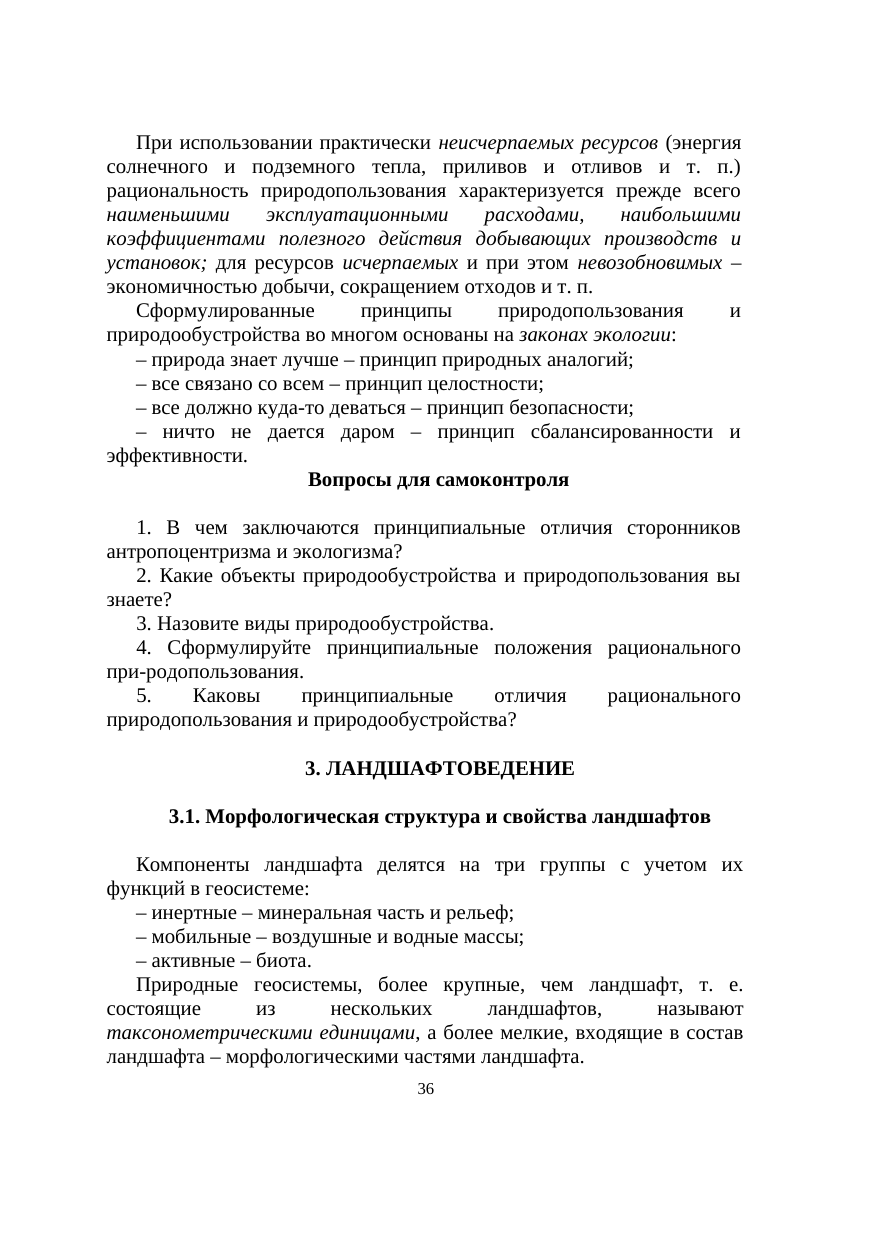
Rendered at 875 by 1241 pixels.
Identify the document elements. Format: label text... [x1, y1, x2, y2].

text – все связано со всем – принцип целостности; [106, 371, 741, 394]
text 1. В чем заключаются принципиальные отличия сторонников антропоцентризма и экологизма? [106, 515, 741, 563]
text – ничто не дается даром – принцип сбалансированности и эффективности. [106, 419, 741, 467]
text При использовании практически неисчерпаемых ресурсов (энергия солнечного и подземного тепла, приливов и отливов и т. п.) рациональность природопользования характеризуется прежде всего наименьшими эксплуатационными расходами, наибольшими коэффициентами полезного действия добывающих производств и установок; для ресурсов исчерпаемых и при этом невозобновимых – экономичностью добычи, сокращением отходов и т. п. [106, 130, 741, 298]
text 5. Каковы принципиальные отличия рационального природопользования и природообустройства? [106, 683, 741, 731]
text 3. Назовите виды природообустройства. [106, 611, 741, 635]
text – активные – биота. [106, 948, 744, 972]
text – мобильные – воздушные и водные массы; [106, 924, 744, 948]
text 2. Какие объекты природообустройства и природопользования вы знаете? [106, 563, 741, 611]
text 4. Сформулируйте принципиальные положения рационального при-родопользования. [106, 635, 741, 683]
text – природа знает лучше – принцип природных аналогий; [106, 346, 741, 371]
text Вопросы для самоконтроля [106, 467, 741, 491]
text 3.1. Морфологическая структура и свойства ландшафтов [106, 804, 744, 828]
text Компоненты ландшафта делятся на три группы с учетом их функций в геосистеме: [106, 852, 744, 900]
text Природные геосистемы, более крупные, чем ландшафт, т. е. состоящие из нескольких ландшафтов, называют таксонометрическими единицами, а более мелкие, входящие в состав ландшафта – морфологическими частями ландшафта. [106, 972, 744, 1068]
text 3. ЛАНДШАФТОВЕДЕНИЕ [106, 756, 744, 779]
text – инертные – минеральная часть и рельеф; [106, 900, 744, 924]
text – все должно куда-то деваться – принцип безопасности; [106, 394, 741, 419]
text Сформулированные принципы природопользования и природообустройства во многом основаны на законах экологии: [106, 298, 741, 346]
